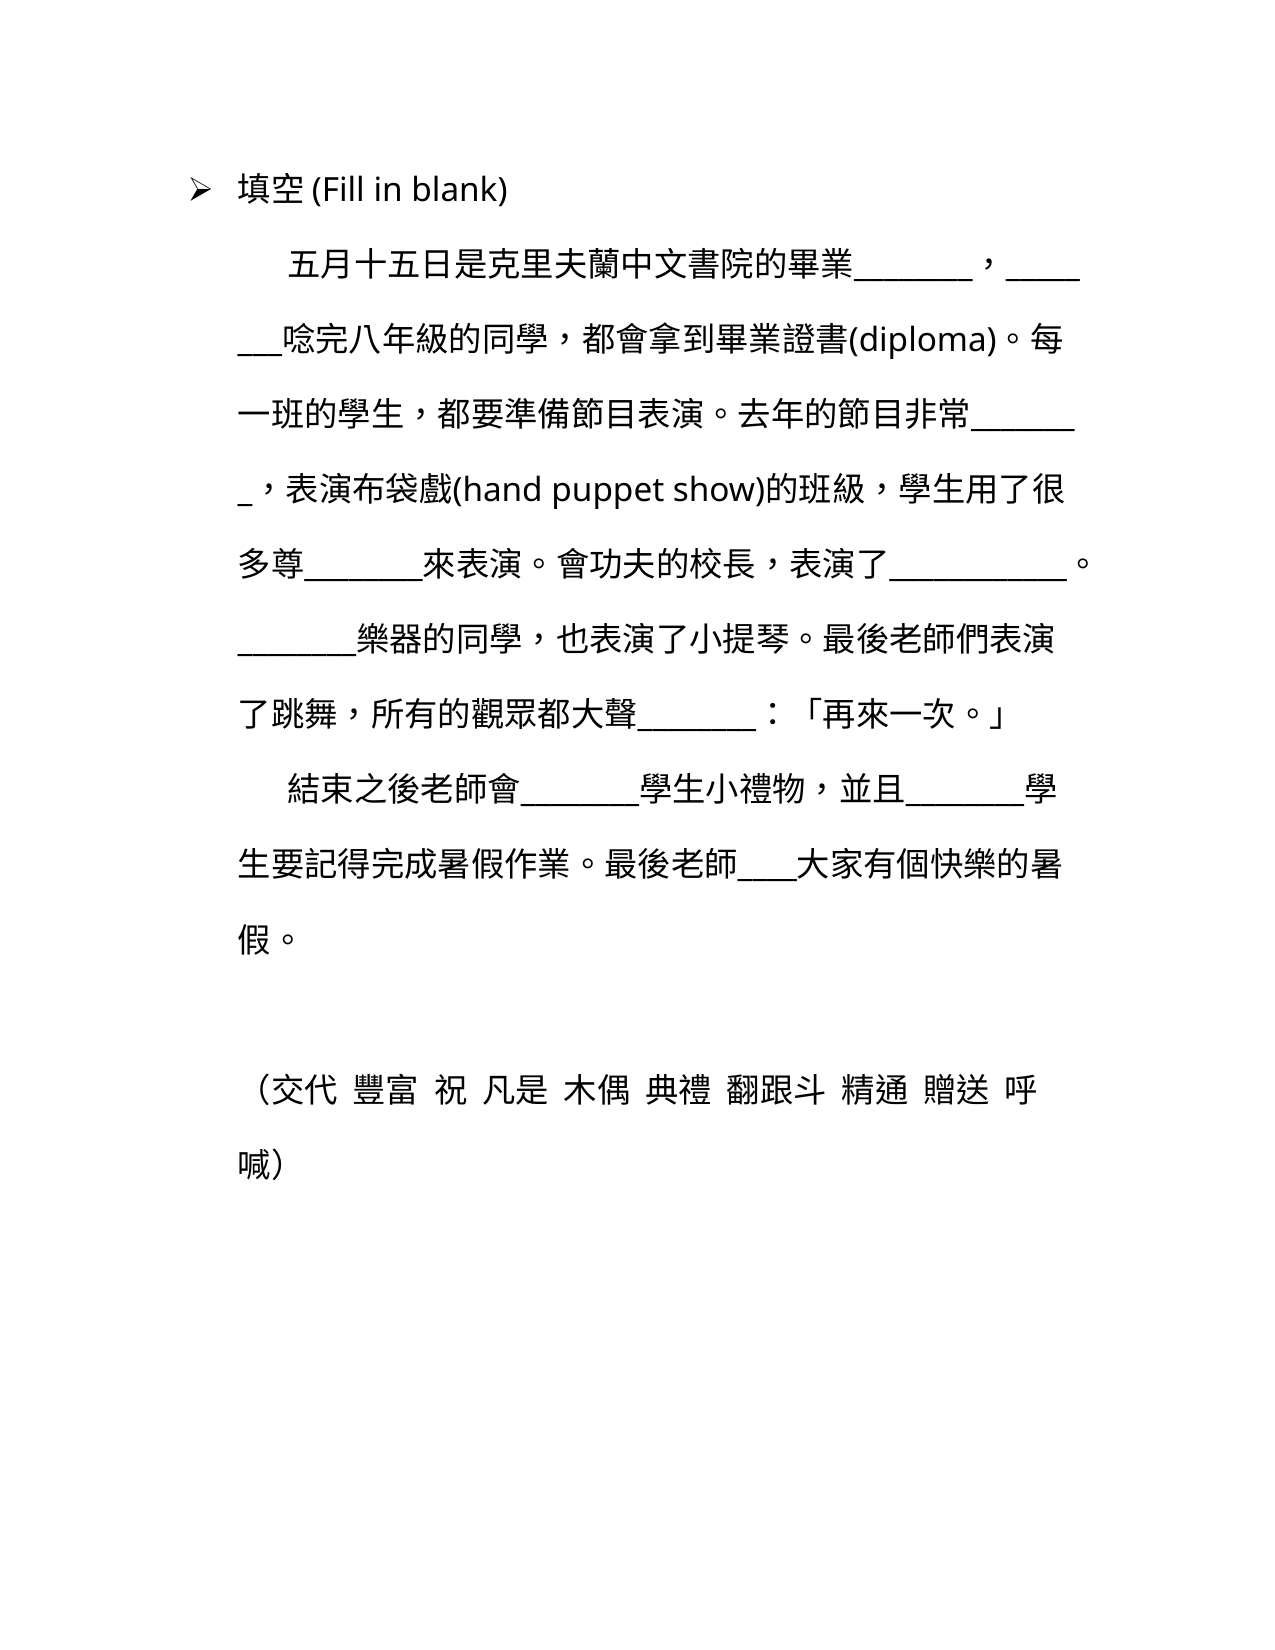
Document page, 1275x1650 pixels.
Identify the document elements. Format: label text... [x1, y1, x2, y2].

text （交代 豐富 祝 凡是 木偶 典禮 翻跟斗 精通 贈送 呼喊） [237, 1050, 1088, 1200]
text 結束之後老師會________學生小禮物，並且________學生要記得完成暑假作業。最後老師____大家有個快樂的暑假。 [237, 750, 1088, 975]
text 五月十五日是克里夫蘭中文書院的畢業________，________唸完八年級的同學，都會拿到畢業證書(diploma)。每一班的學生，都要準備節目表演。去年的節目非常________，表演布袋戲(hand puppet show)的班級，學生用了很多尊________來表演。會功夫的校長，表演了____________。________樂器的同學，也表演了小提琴。最後老師們表演了跳舞，所有的觀眾都大聲________：「再來一次。」 [237, 225, 1088, 750]
list 填空 (Fill in blank) [187, 150, 1088, 225]
